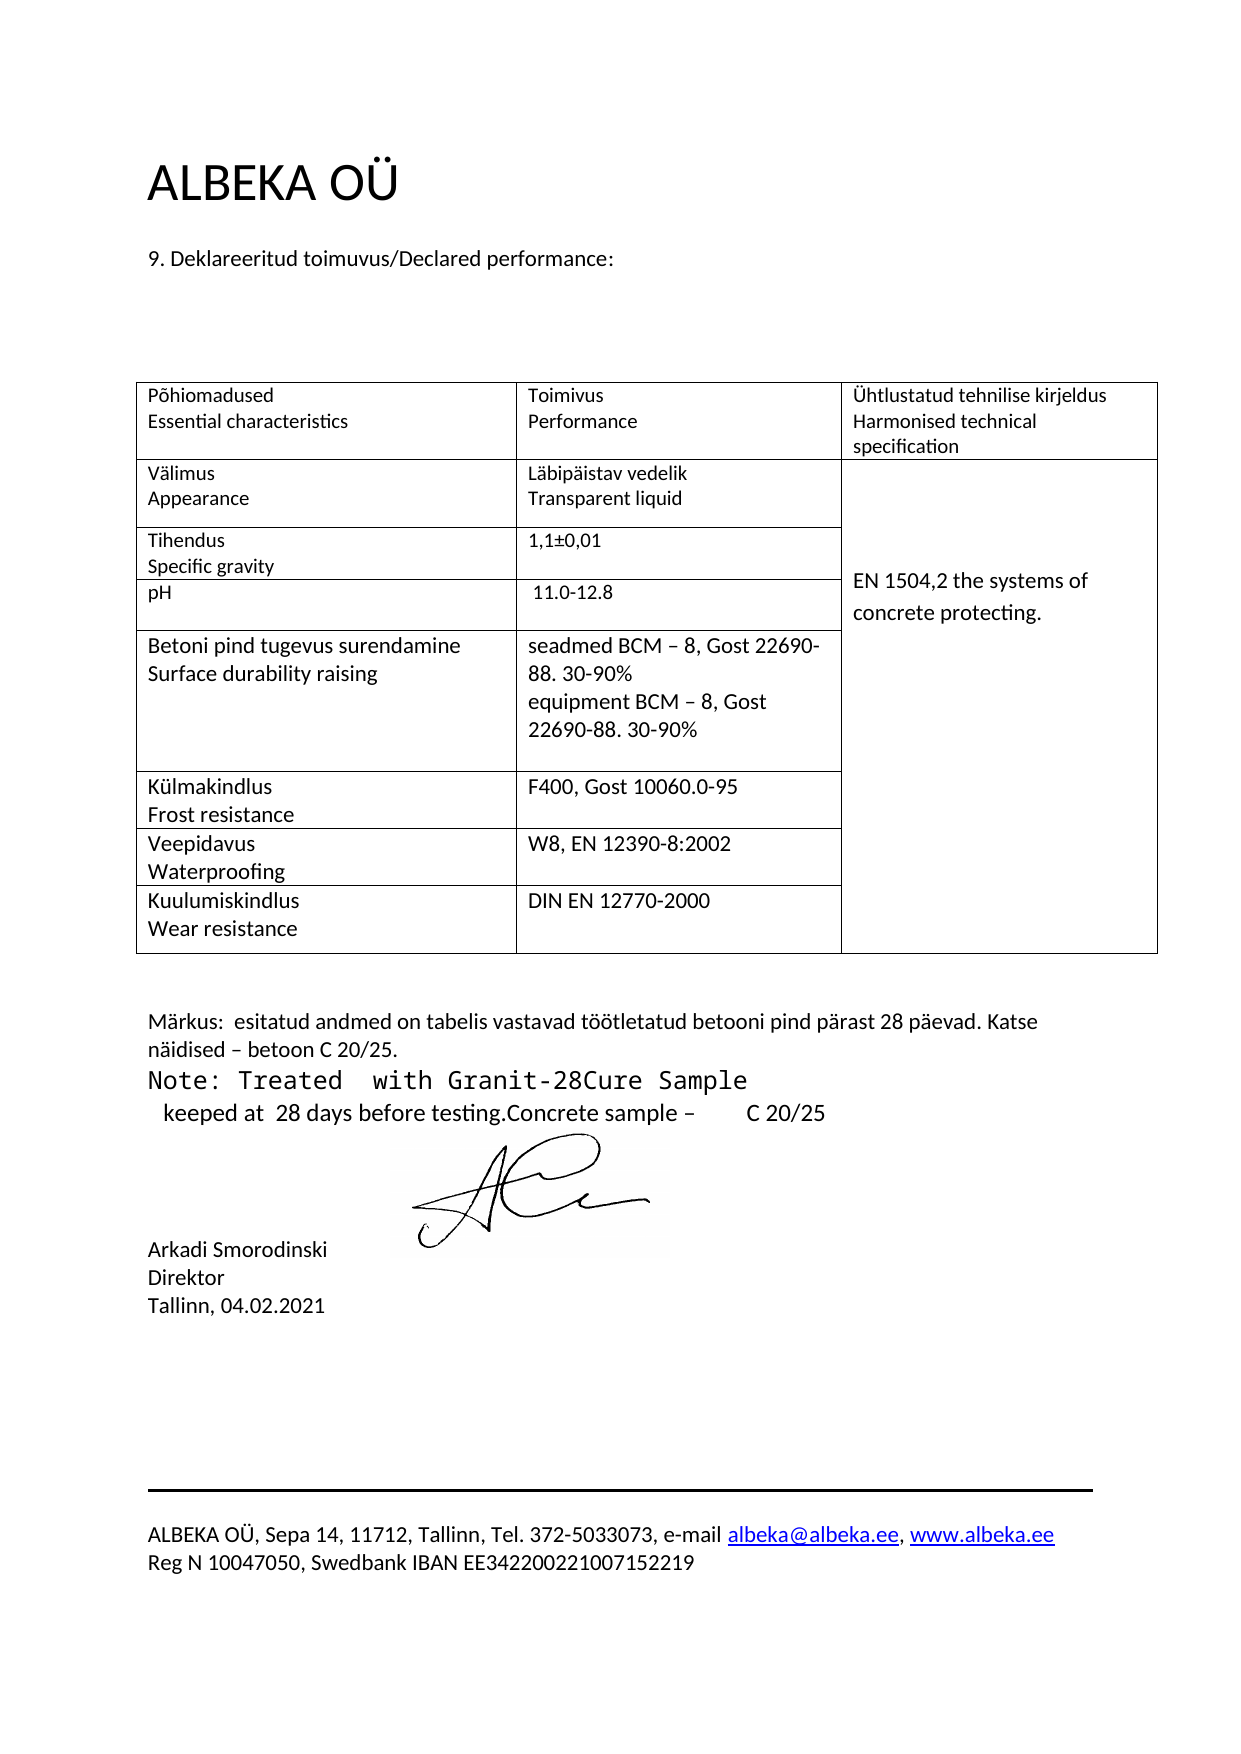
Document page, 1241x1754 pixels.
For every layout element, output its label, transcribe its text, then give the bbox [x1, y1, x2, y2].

table_cell seadmed ВСМ – 8, Gost 22690-88. 30-90% equipment ВСМ – 8, Gost 22690-88. 30-90% [517, 631, 841, 771]
text Direktor [148, 1263, 1093, 1291]
table_header Ühtlustatud tehnilise kirjeldus Harmonised technical specification [842, 383, 1157, 459]
table_cell W8, EN 12390-8:2002 [517, 829, 841, 885]
table_header Toimivus Performance [517, 383, 841, 459]
table_cell F400, Gost 10060.0-95 [517, 772, 841, 828]
table_cell pH [137, 580, 516, 630]
text Arkadi Smorodinski [148, 1128, 1093, 1263]
text Märkus: esitatud andmed on tabelis vastavad töötletatud betooni pind pärast 28 päevad. Katse näidised – betoon C 20/25. [148, 1007, 1093, 1063]
text Tallinn, 04.02.2021 [148, 1291, 1093, 1319]
table_cell 11.0-12.8 [517, 580, 841, 630]
table_cell Välimus Appearance [137, 460, 516, 527]
table_cell EN 1504,2 the systems of concrete protecting. [842, 460, 1157, 953]
table_cell 1,1±0,01 [517, 528, 841, 578]
text Reg N 10047050, Swedbank IBAN EE342200221007152219 [148, 1548, 1093, 1576]
table_cell DIN EN 12770-2000 [517, 886, 841, 953]
table_cell Tihendus Specific gravity [137, 528, 516, 578]
text Note: Treated with Granit-28Cure Sample [148, 1063, 1093, 1097]
text keeped at 28 days before testing.Concrete sample – C 20/25 [148, 1097, 1093, 1128]
table_cell Betoni pind tugevus surendamine Surface durability raising [137, 631, 516, 771]
text ALBEKA OÜ, Sepa 14, 11712, Tallinn, Tel. 372-5033073, e-mail albeka@albeka.ee, www.albeka.ee [148, 1520, 1093, 1548]
table_cell Läbipäistav vedelik Transparent liquid [517, 460, 841, 527]
table_cell Kuulumiskindlus Wear resistance [137, 886, 516, 953]
table_cell Veepidavus Waterproofing [137, 829, 516, 885]
text 9. Deklareeritud toimuvus/Declared performance: [148, 244, 1093, 272]
table_header Põhiomadused Essential characteristics [137, 383, 516, 459]
table_cell Külmakindlus Frost resistance [137, 772, 516, 828]
text ALBEKA OÜ [148, 148, 1093, 214]
